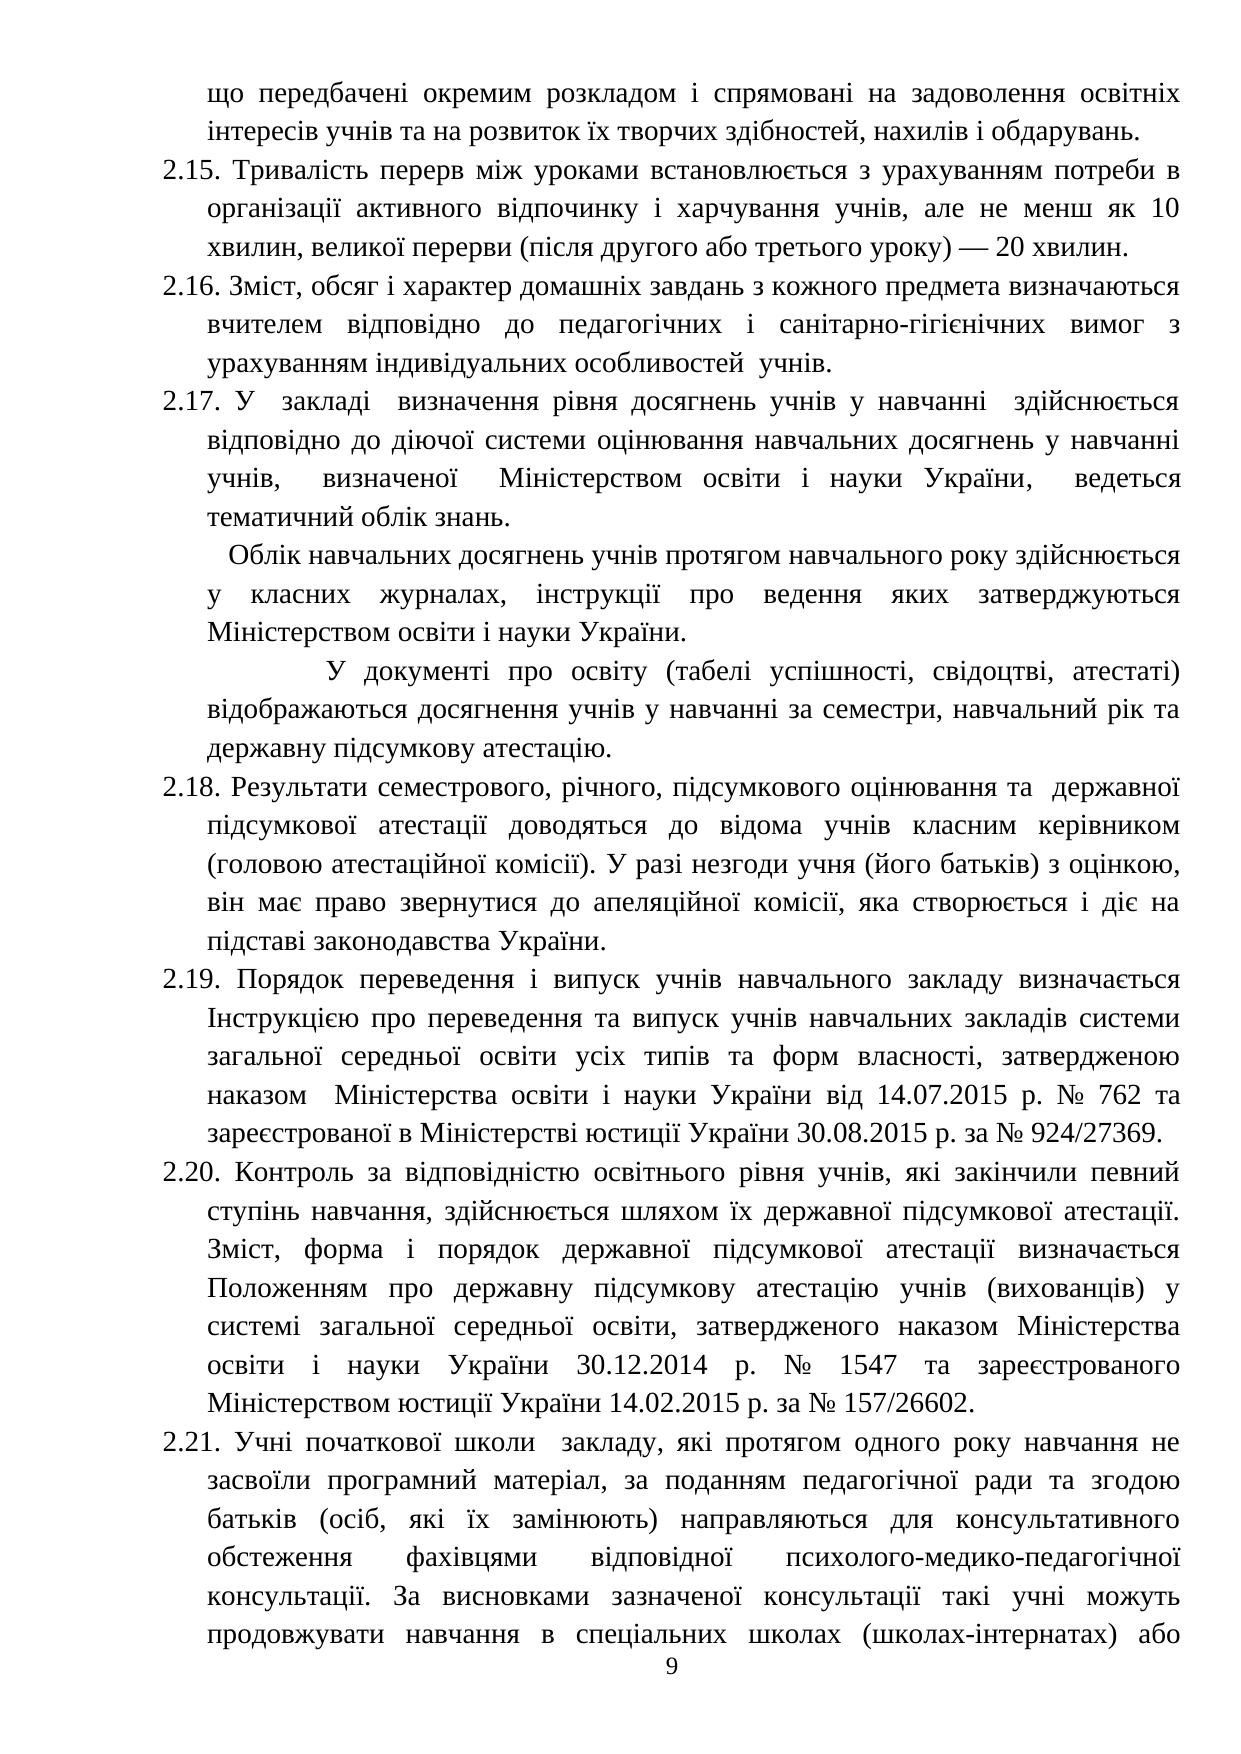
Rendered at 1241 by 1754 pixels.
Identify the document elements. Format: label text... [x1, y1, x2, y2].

text 2.16. Зміст, обсяг і характер домашніх завдань з кожного предмета визначаються вчителем відповідно до педагогічних і санітарно-гігієнічних вимог з урахуванням індивідуальних особливостей учнів. [162, 268, 1181, 378]
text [162, 75, 1181, 147]
text У документі про освіту (табелі успішності, свідоцтві, атестаті) відображаються досягнення учнів у навчанні за семестри, навчальний рік та державну підсумкову атестацію. [162, 653, 1181, 764]
text Облік навчальних досягнень учнів протягом навчального року здійснюється у класних журналах, інструкції про ведення яких затверджуються Міністерством освіти і науки України. [162, 537, 1181, 648]
text 2.17. У закладі визначення рівня досягнень учнів у навчанні здійснюється відповідно до діючої системи оцінювання навчальних досягнень у навчанні учнів, визначеної Міністерством освіти і науки України, ведеться тематичний облік знань. [162, 383, 1181, 532]
text 2.18. Результати семестрового, річного, підсумкового оцінювання та державної підсумкової атестації доводяться до відома учнів класним керівником (головою атестаційної комісії). У разі незгоди учня (його батьків) з оцінкою, він має право звернутися до апеляційної комісії, яка створюється і діє на підставі законодавства України. [162, 769, 1181, 956]
text 2.15. Тривалість перерв між уроками встановлюється з урахуванням потреби в організації активного відпочинку і харчування учнів, але не менш як 10 хвилин, великої перерви (після другого або третього уроку) — 20 хвилин. [162, 152, 1181, 263]
text 2.20. Контроль за відповідністю освітнього рівня учнів, які закінчили певний ступінь навчання, здійснюється шляхом їх державної підсумкової атестації. Зміст, форма і порядок державної підсумкової атестації визначається Положенням про державну підсумкову атестацію учнів (вихованців) у системі загальної середньої освіти, затвердженого наказом Міністерства освіти і науки України 30.12.2014 р. № 1547 та зареєстрованого Міністерством юстиції України 14.02.2015 р. за № 157/26602. [162, 1154, 1181, 1419]
text 2.19. Порядок переведення і випуск учнів навчального закладу визначається Інструкцією про переведення та випуск учнів навчальних закладів системи загальної середньої освіти усіх типів та форм власності, затвердженою наказом Міністерства освіти і науки України від 14.07.2015 р. № 762 та зареєстрованої в Міністерстві юстиції України 30.08.2015 р. за № 924/27369. [162, 961, 1181, 1149]
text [162, 1424, 1181, 1650]
